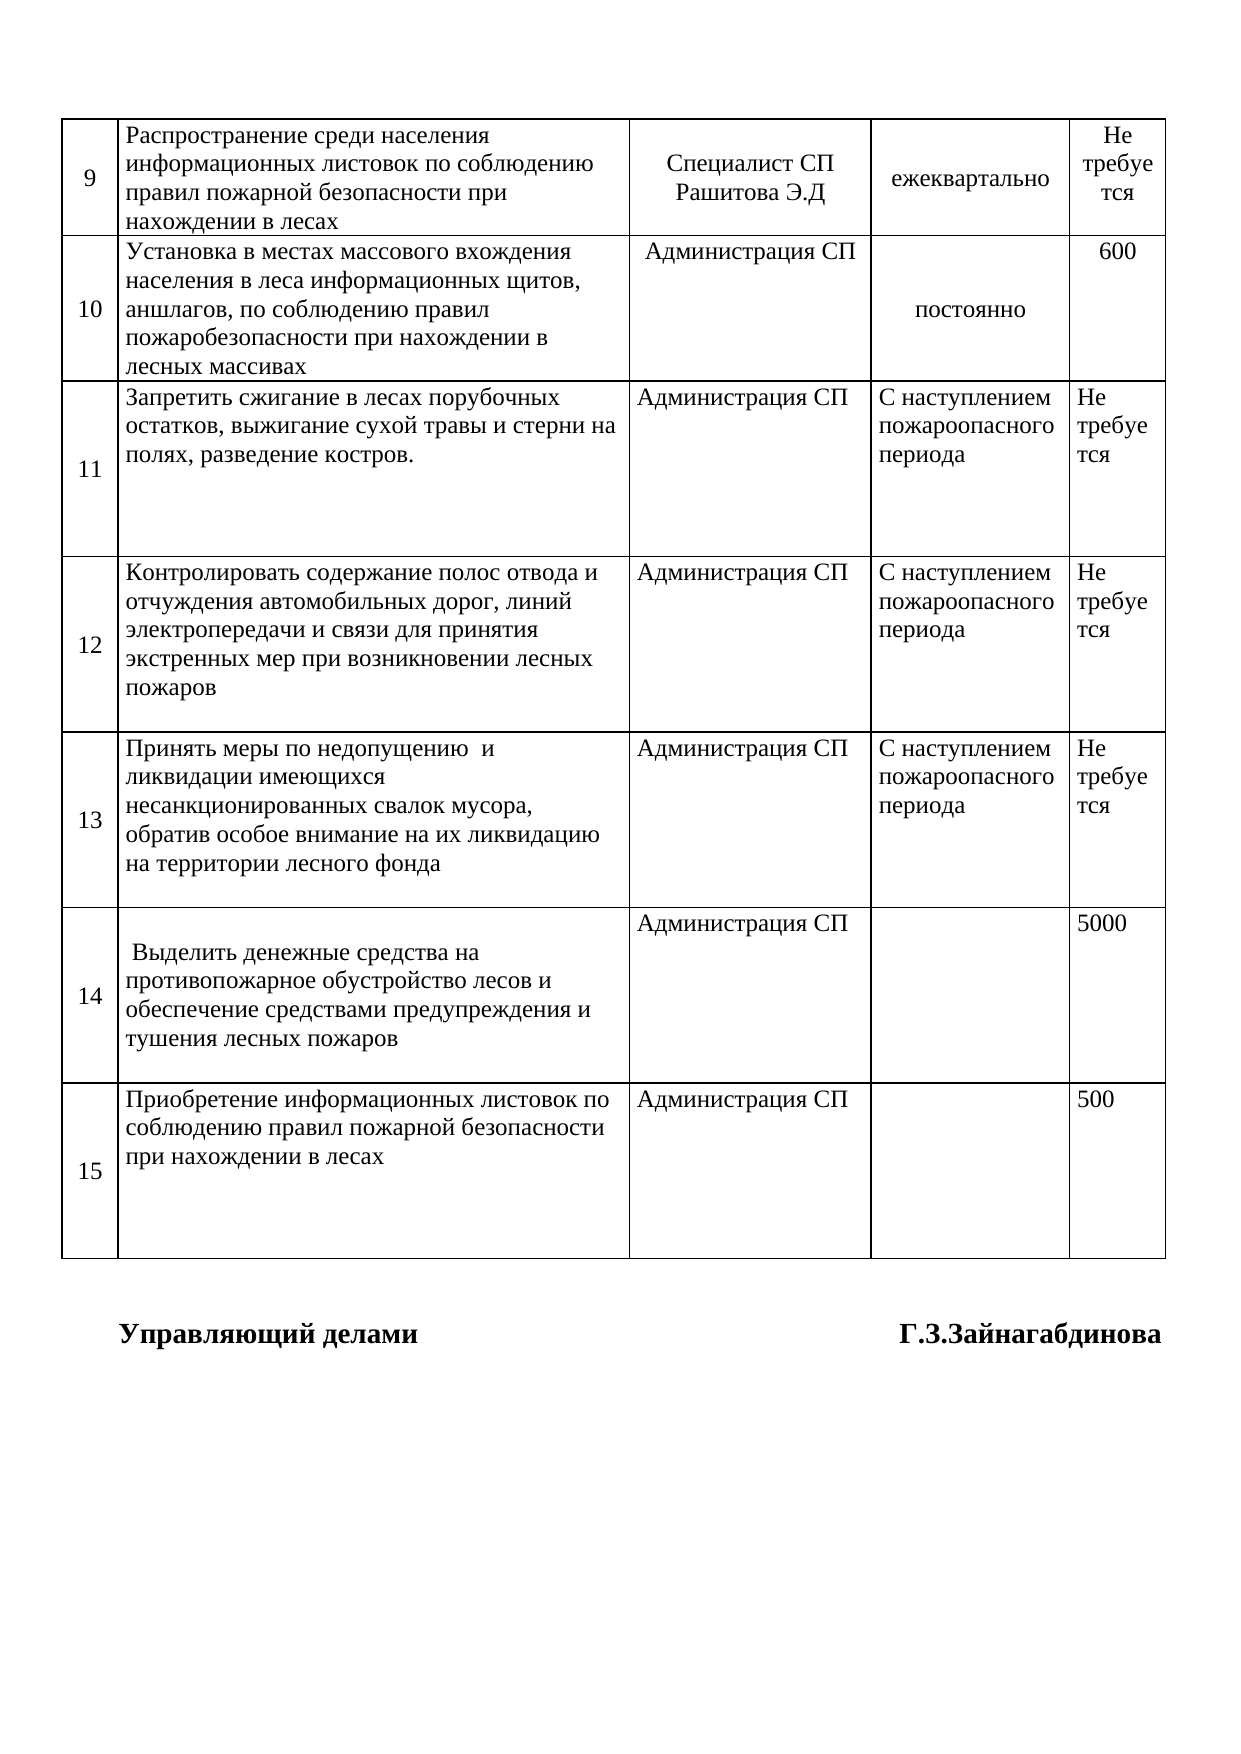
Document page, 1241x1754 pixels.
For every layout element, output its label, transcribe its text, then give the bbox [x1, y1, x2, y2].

table_cell Приобретение информационных листовок по соблюдению правил пожарной безопасности при нахождении в лесах [119, 1084, 629, 1258]
table_cell [872, 1084, 1069, 1258]
text Управляющий делами Г.З.Зайнагабдинова [118, 1317, 1181, 1350]
table_cell Не требуется [1070, 557, 1165, 731]
table_cell Выделить денежные средства на противопожарное обустройство лесов и обеспечение средствами предупреждения и тушения лесных пожаров [119, 908, 629, 1082]
table_cell [872, 908, 1069, 1082]
table_cell Установка в местах массового вхождения населения в леса информационных щитов, аншлагов, по соблюдению правил пожаробезопасности при нахождении в лесных массивах [119, 236, 629, 380]
table_cell Специалист СП Рашитова Э.Д [630, 120, 870, 235]
table_cell Администрация СП [630, 1084, 870, 1258]
table_cell Распространение среди населения информационных листовок по соблюдению правил пожарной безопасности при нахождении в лесах [119, 120, 629, 235]
table_cell Не требуется [1070, 120, 1165, 235]
table_cell 600 [1070, 236, 1165, 380]
table_cell 10 [63, 236, 117, 380]
table_cell 5000 [1070, 908, 1165, 1082]
table_cell Администрация СП [630, 236, 870, 380]
table_cell С наступлением пожароопасного периода [872, 382, 1069, 556]
table_cell Администрация СП [630, 908, 870, 1082]
table_cell 13 [63, 733, 117, 907]
table_cell С наступлением пожароопасного периода [872, 733, 1069, 907]
table_cell Запретить сжигание в лесах порубочных остатков, выжигание сухой травы и стерни на полях, разведение костров. [119, 382, 629, 556]
table_cell 9 [63, 120, 117, 235]
table_cell С наступлением пожароопасного периода [872, 557, 1069, 731]
table_cell 11 [63, 382, 117, 556]
table_cell постоянно [872, 236, 1069, 380]
table_cell 500 [1070, 1084, 1165, 1258]
table_cell Администрация СП [630, 733, 870, 907]
table_cell Не требуется [1070, 733, 1165, 907]
table_cell ежеквартально [872, 120, 1069, 235]
table_cell 15 [63, 1084, 117, 1258]
table_cell 14 [63, 908, 117, 1082]
table_cell Администрация СП [630, 382, 870, 556]
table_cell Администрация СП [630, 557, 870, 731]
table_cell Не требуется [1070, 382, 1165, 556]
table_cell Принять меры по недопущению и ликвидации имеющихся несанкционированных свалок мусора, обратив особое внимание на их ликвидацию на территории лесного фонда [119, 733, 629, 907]
table_cell Контролировать содержание полос отвода и отчуждения автомобильных дорог, линий электропередачи и связи для принятия экстренных мер при возникновении лесных пожаров [119, 557, 629, 731]
table_cell 12 [63, 557, 117, 731]
